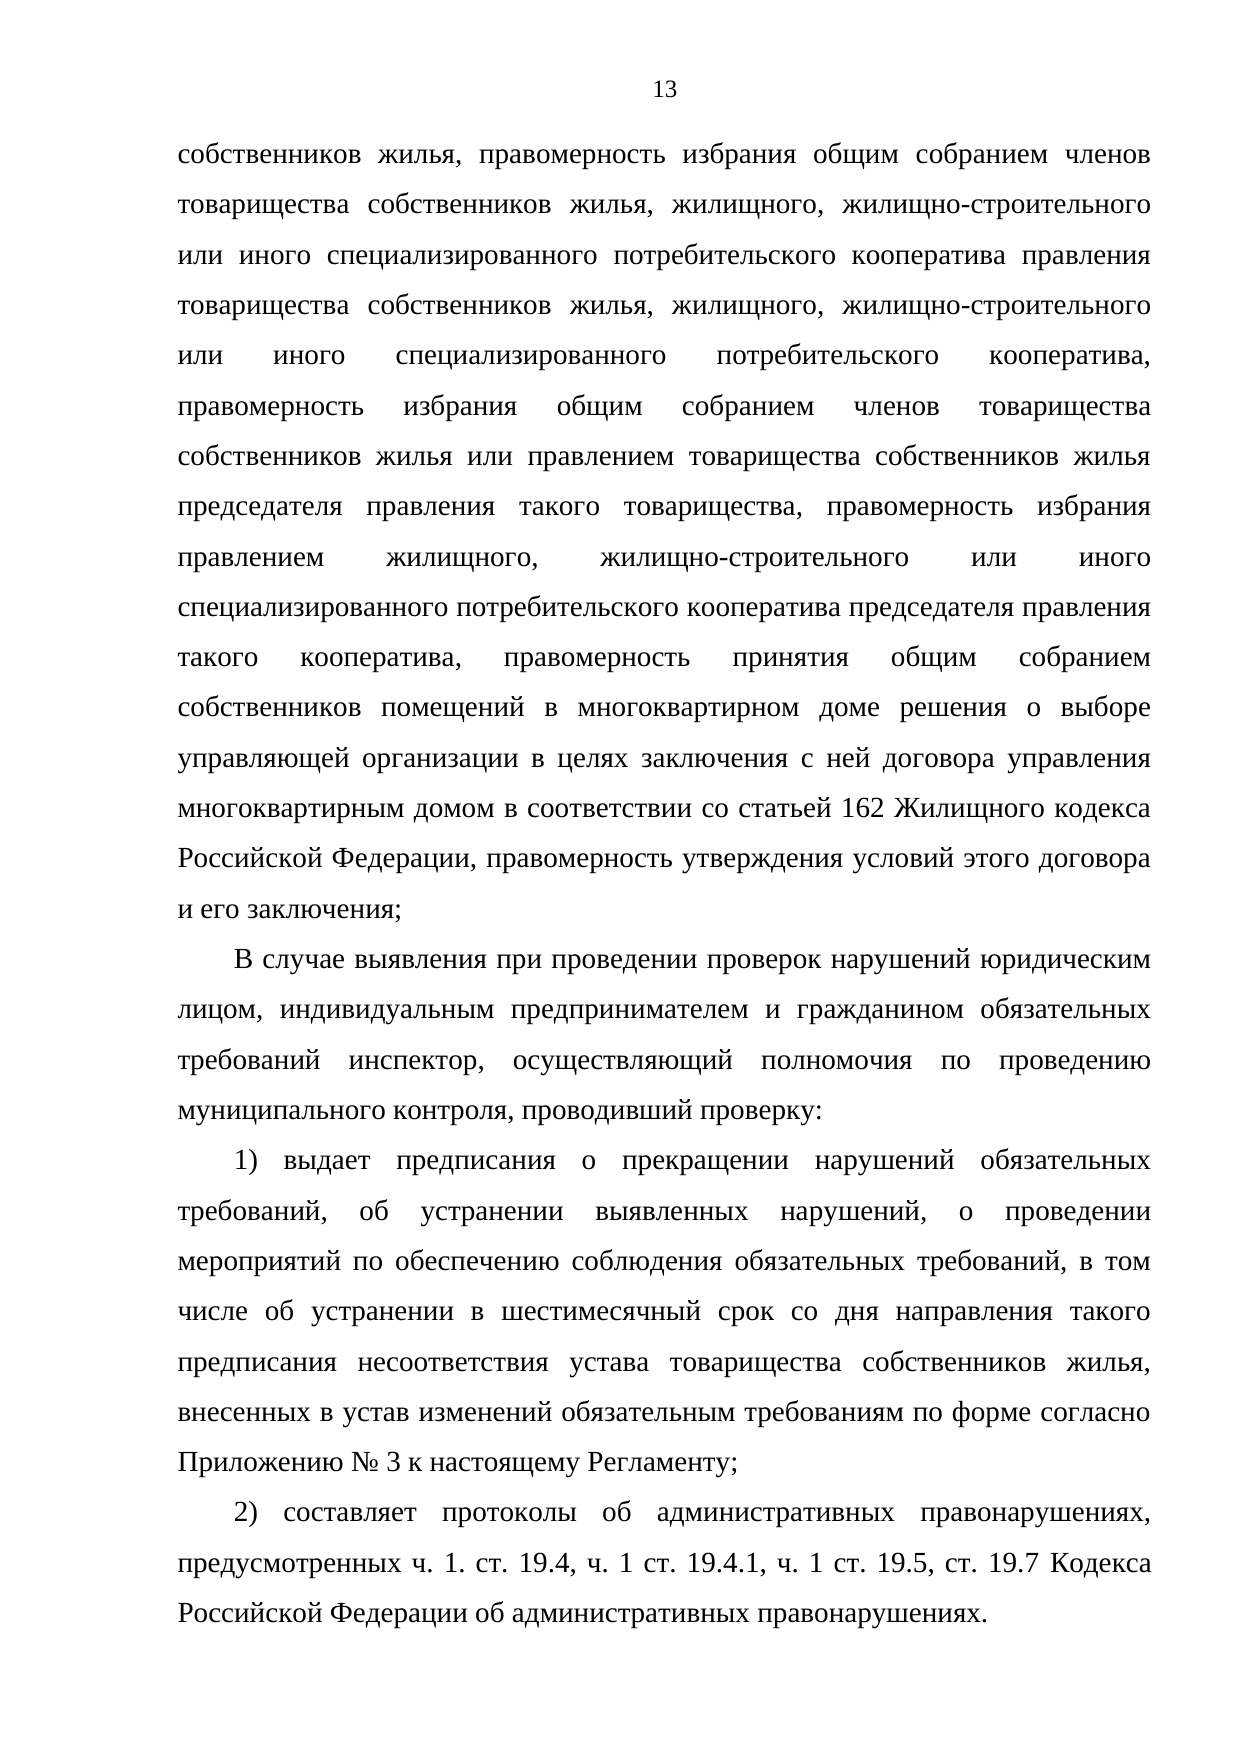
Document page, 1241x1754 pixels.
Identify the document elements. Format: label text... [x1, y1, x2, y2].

text В случае выявления при проведении проверок нарушений юридическим лицом, индивидуальным предпринимателем и гражданином обязательных требований инспектор, осуществляющий полномочия по проведению муниципального контроля, проводивший проверку: [177, 941, 1152, 1126]
text 1) выдает предписания о прекращении нарушений обязательных требований, об устранении выявленных нарушений, о проведении мероприятий по обеспечению соблюдения обязательных требований, в том числе об устранении в шестимесячный срок со дня направления такого предписания несоответствия устава товарищества собственников жилья, внесенных в устав изменений обязательным требованиям по форме согласно Приложению № 3 к настоящему Регламенту; [177, 1142, 1152, 1478]
text 2) составляет протоколы об административных правонарушениях, предусмотренных ч. 1. ст. 19.4, ч. 1 ст. 19.4.1, ч. 1 ст. 19.5, ст. 19.7 Кодекса Российской Федерации об административных правонарушениях. [177, 1494, 1152, 1629]
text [177, 136, 1152, 924]
